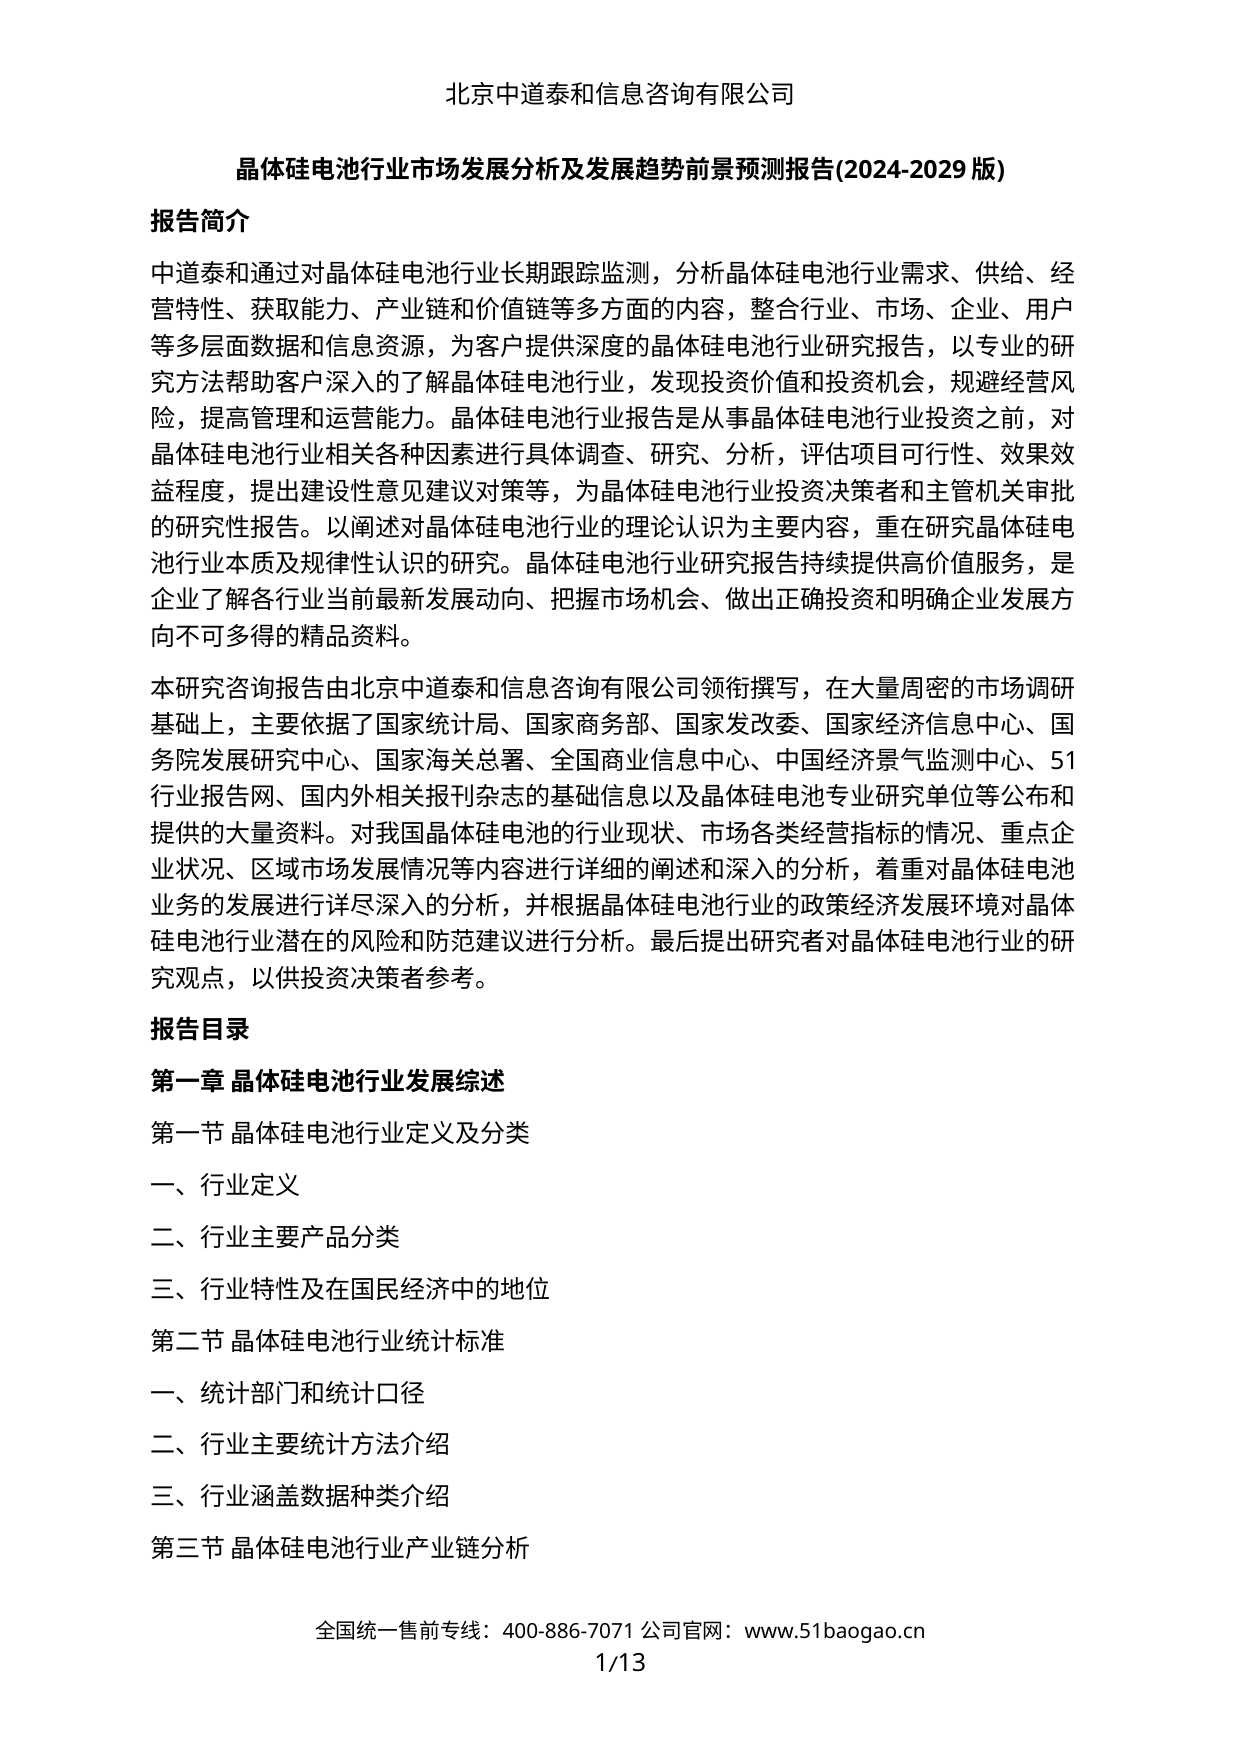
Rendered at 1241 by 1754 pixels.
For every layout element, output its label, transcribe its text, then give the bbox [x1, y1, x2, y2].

text 报告简介 [150, 202, 1090, 238]
text 报告目录 [150, 1010, 1090, 1046]
text 中道泰和通过对晶体硅电池行业长期跟踪监测，分析晶体硅电池行业需求、供给、经营特性、获取能力、产业链和价值链等多方面的内容，整合行业、市场、企业、用户等多层面数据和信息资源，为客户提供深度的晶体硅电池行业研究报告，以专业的研究方法帮助客户深入的了解晶体硅电池行业，发现投资价值和投资机会，规避经营风险，提高管理和运营能力。晶体硅电池行业报告是从事晶体硅电池行业投资之前，对晶体硅电池行业相关各种因素进行具体调查、研究、分析，评估项目可行性、效果效益程度，提出建设性意见建议对策等，为晶体硅电池行业投资决策者和主管机关审批的研究性报告。以阐述对晶体硅电池行业的理论认识为主要内容，重在研究晶体硅电池行业本质及规律性认识的研究。晶体硅电池行业研究报告持续提供高价值服务，是企业了解各行业当前最新发展动向、把握市场机会、做出正确投资和明确企业发展方向不可多得的精品资料。 [150, 254, 1090, 652]
text 一、统计部门和统计口径 [150, 1373, 1090, 1409]
text 第一章 晶体硅电池行业发展综述 [150, 1062, 1090, 1098]
text 三、行业特性及在国民经济中的地位 [150, 1269, 1090, 1306]
text 第三节 晶体硅电池行业产业链分析 [150, 1529, 1090, 1565]
text 第二节 晶体硅电池行业统计标准 [150, 1321, 1090, 1357]
text 本研究咨询报告由北京中道泰和信息咨询有限公司领衔撰写，在大量周密的市场调研基础上，主要依据了国家统计局、国家商务部、国家发改委、国家经济信息中心、国务院发展研究中心、国家海关总署、全国商业信息中心、中国经济景气监测中心、51行业报告网、国内外相关报刊杂志的基础信息以及晶体硅电池专业研究单位等公布和提供的大量资料。对我国晶体硅电池的行业现状、市场各类经营指标的情况、重点企业状况、区域市场发展情况等内容进行详细的阐述和深入的分析，着重对晶体硅电池业务的发展进行详尽深入的分析，并根据晶体硅电池行业的政策经济发展环境对晶体硅电池行业潜在的风险和防范建议进行分析。最后提出研究者对晶体硅电池行业的研究观点，以供投资决策者参考。 [150, 668, 1090, 994]
text 三、行业涵盖数据种类介绍 [150, 1477, 1090, 1513]
text 二、行业主要统计方法介绍 [150, 1425, 1090, 1461]
text 第一节 晶体硅电池行业定义及分类 [150, 1114, 1090, 1150]
text 一、行业定义 [150, 1166, 1090, 1202]
text 二、行业主要产品分类 [150, 1217, 1090, 1254]
text 晶体硅电池行业市场发展分析及发展趋势前景预测报告(2024-2029版) [150, 150, 1090, 186]
